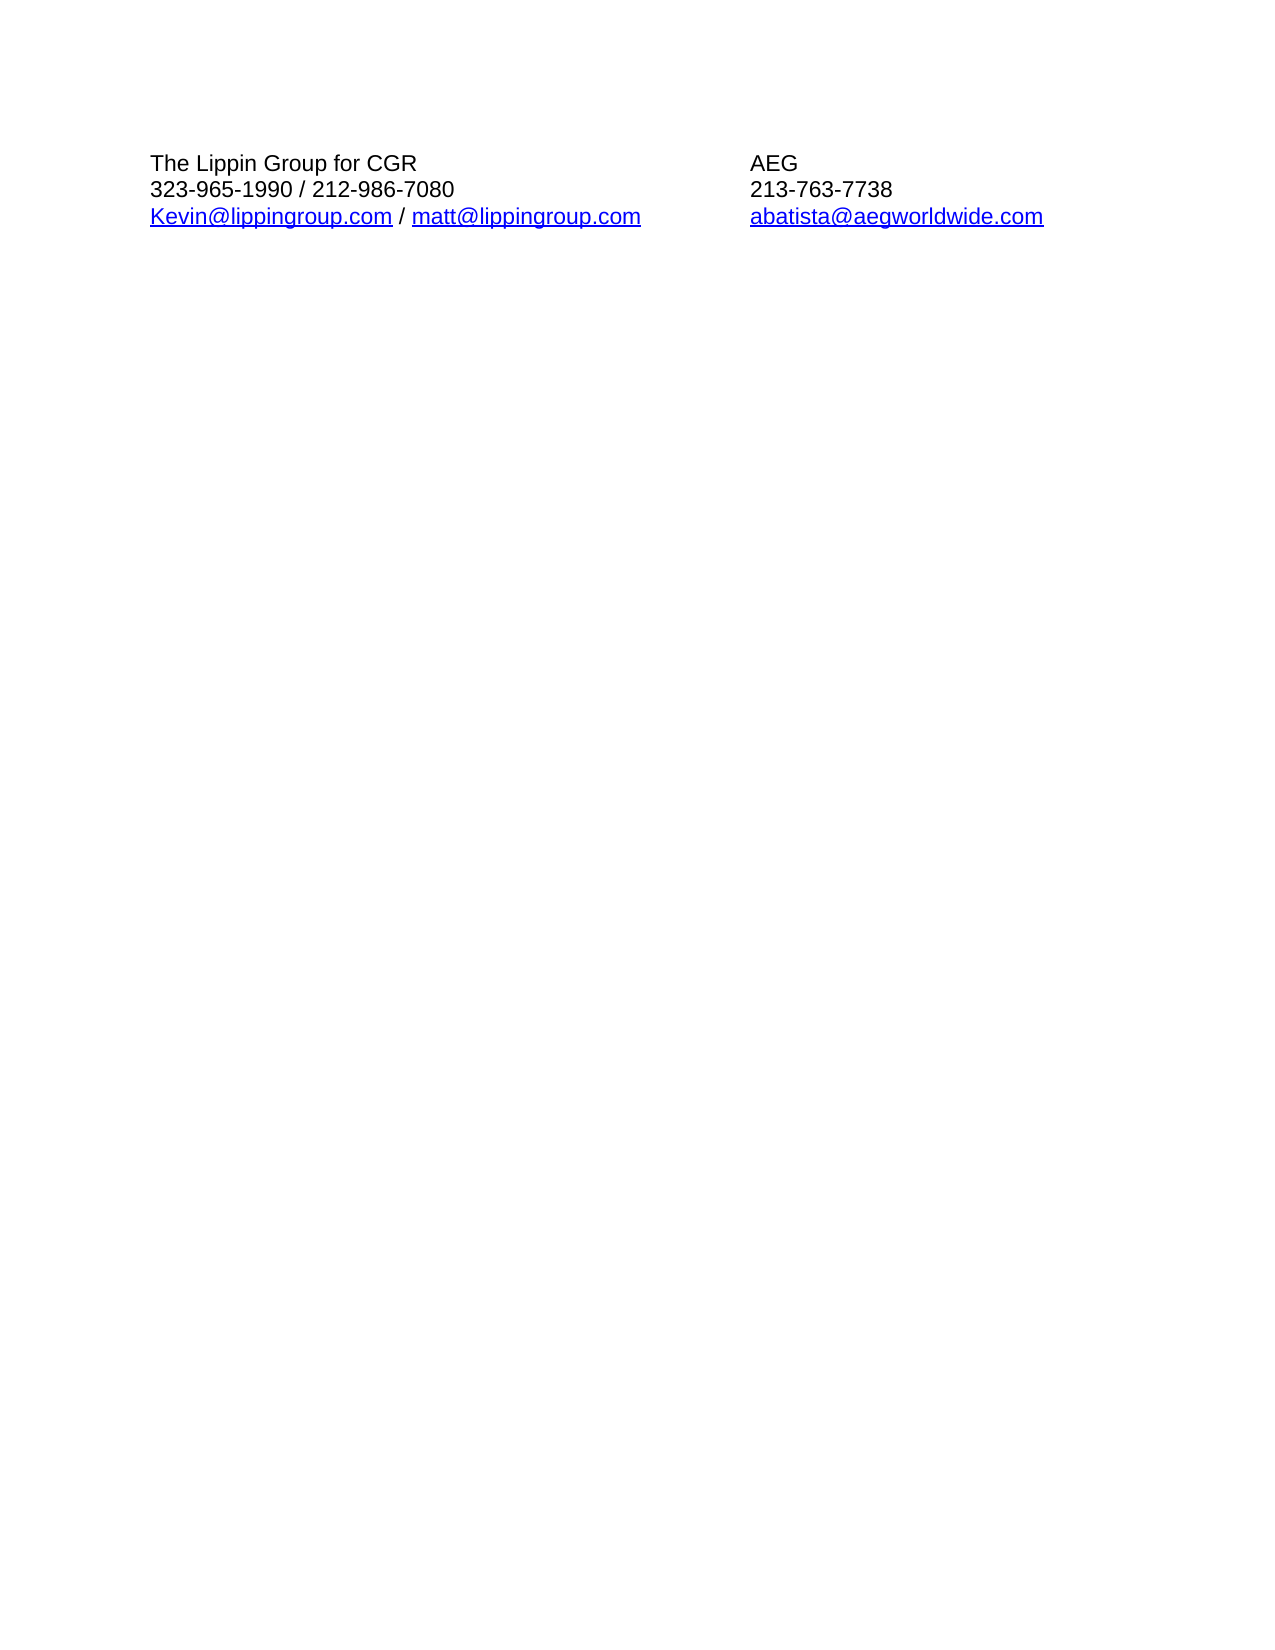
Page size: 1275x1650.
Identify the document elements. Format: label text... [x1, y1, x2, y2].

text Kevin@lippingroup.com / matt@lippingroup.com abatista@aegworldwide.com [150, 203, 1125, 229]
text The Lippin Group for CGR AEG [150, 150, 1125, 176]
text 323-965-1990 / 212-986-7080 213-763-7738 [150, 176, 1125, 203]
